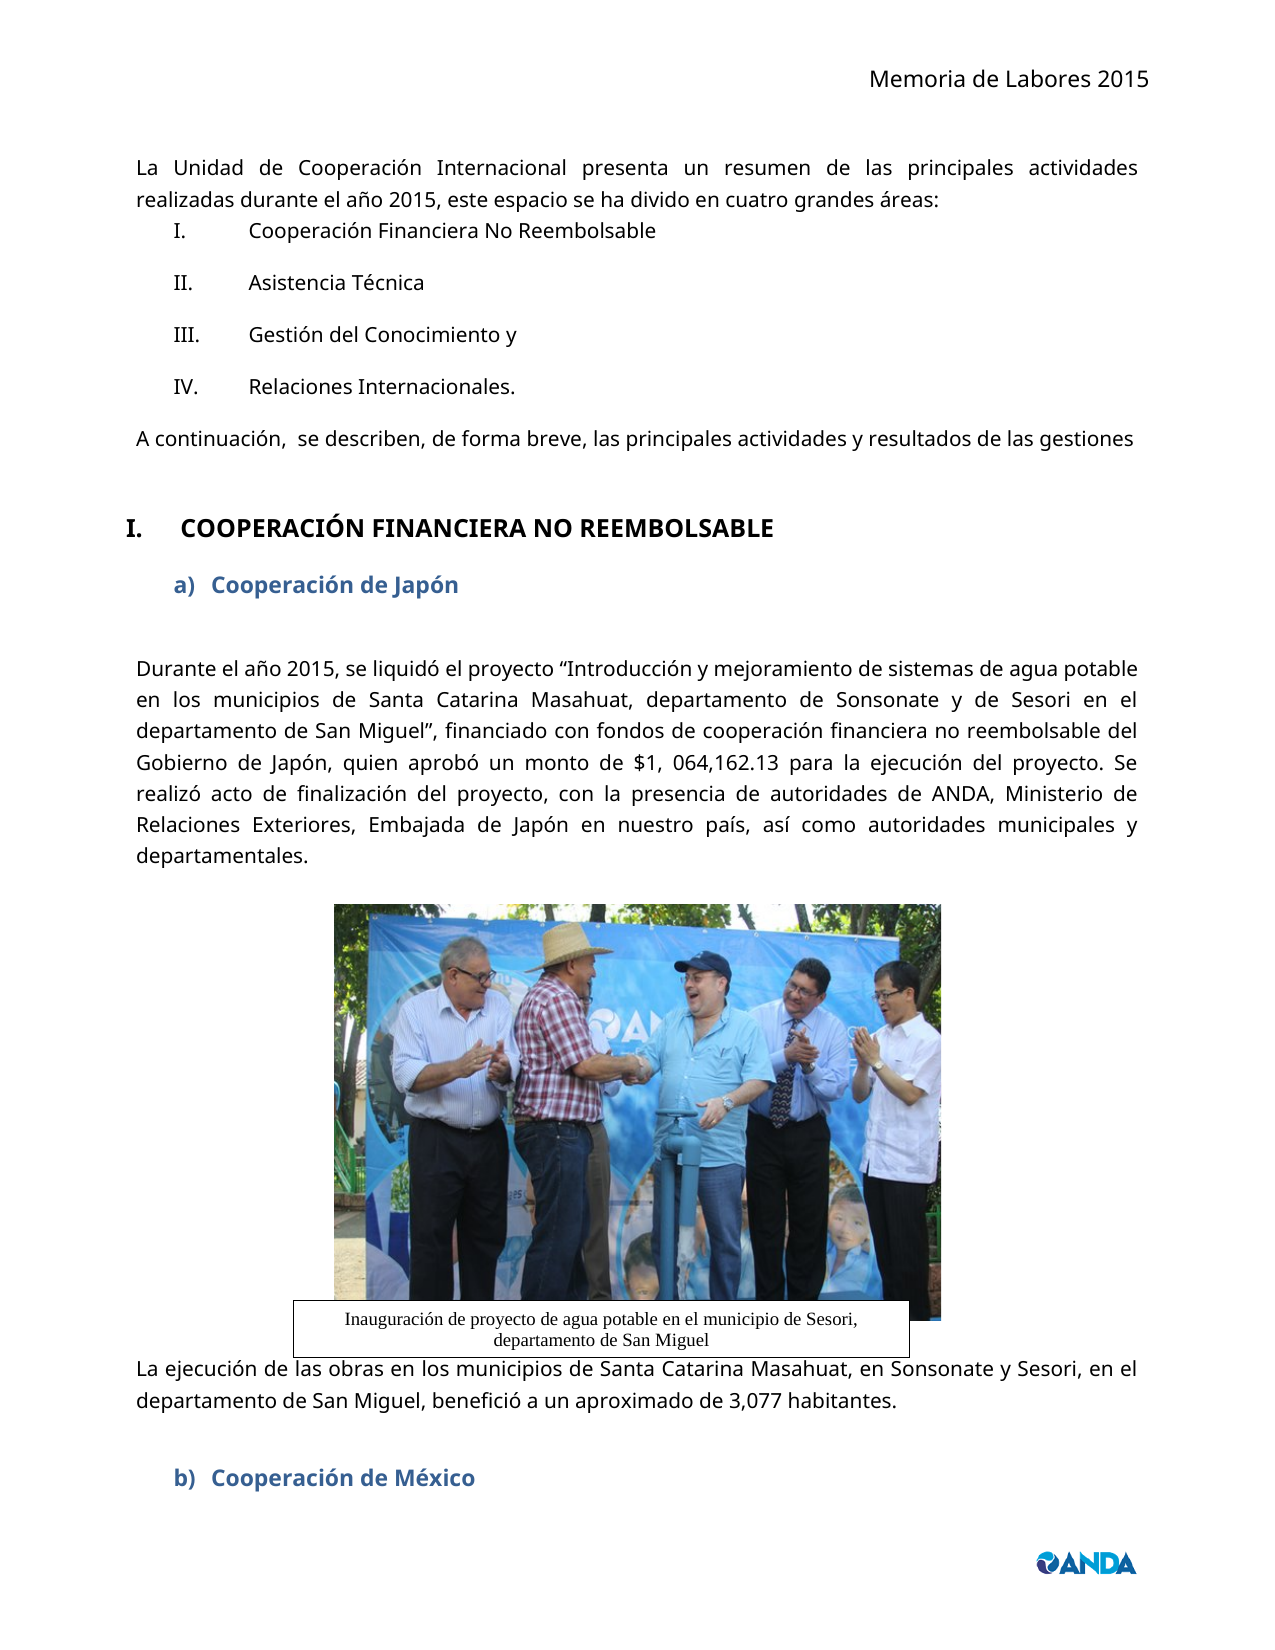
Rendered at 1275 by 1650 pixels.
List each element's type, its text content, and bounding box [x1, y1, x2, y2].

list Relaciones Internacionales. [173, 372, 1139, 401]
picture [1106, 1558, 1113, 1568]
picture [334, 904, 942, 1321]
list Cooperación Financiera No Reembolsable [173, 216, 1139, 244]
list Gestión del Conocimiento y [173, 320, 1139, 349]
list Asistencia Técnica [173, 268, 1139, 297]
list Durante el año 2015, se liquidó el proyecto “Introducción y mejoramiento de sistemas de agua potable en los municipios de Santa Catarina Masahuat, departamento de Sonsonate y de Sesori en el departamento de San Miguel”, financiado con fondos de cooperación financiera no reembolsable del Gobierno de Japón, quien aprobó un monto de $1, 064,162.13 para la ejecución del proyecto. Se realizó acto de finalización del proyecto, con la presencia de autoridades de ANDA, Ministerio de Relaciones Exteriores, Embajada de Japón en nuestro país, así como autoridades municipales y departamentales. [136, 654, 1139, 870]
list Cooperación de Japón [173, 569, 1139, 600]
text La Unidad de Cooperación Internacional presenta un resumen de las principales actividades realizadas durante el año 2015, este espacio se ha divido en cuatro grandes áreas: [136, 153, 1139, 213]
picture [1031, 1550, 1140, 1575]
list Cooperación de México [173, 1462, 1139, 1493]
list COOPERACIÓN FINANCIERA NO REEMBOLSABLE [143, 511, 1139, 545]
list La ejecución de las obras en los municipios de Santa Catarina Masahuat, en Sonsonate y Sesori, en el departamento de San Miguel, benefició a un aproximado de 3,077 habitantes. [136, 1354, 1139, 1414]
text A continuación, se describen, de forma breve, las principales actividades y resultados de las gestiones [136, 424, 1139, 453]
